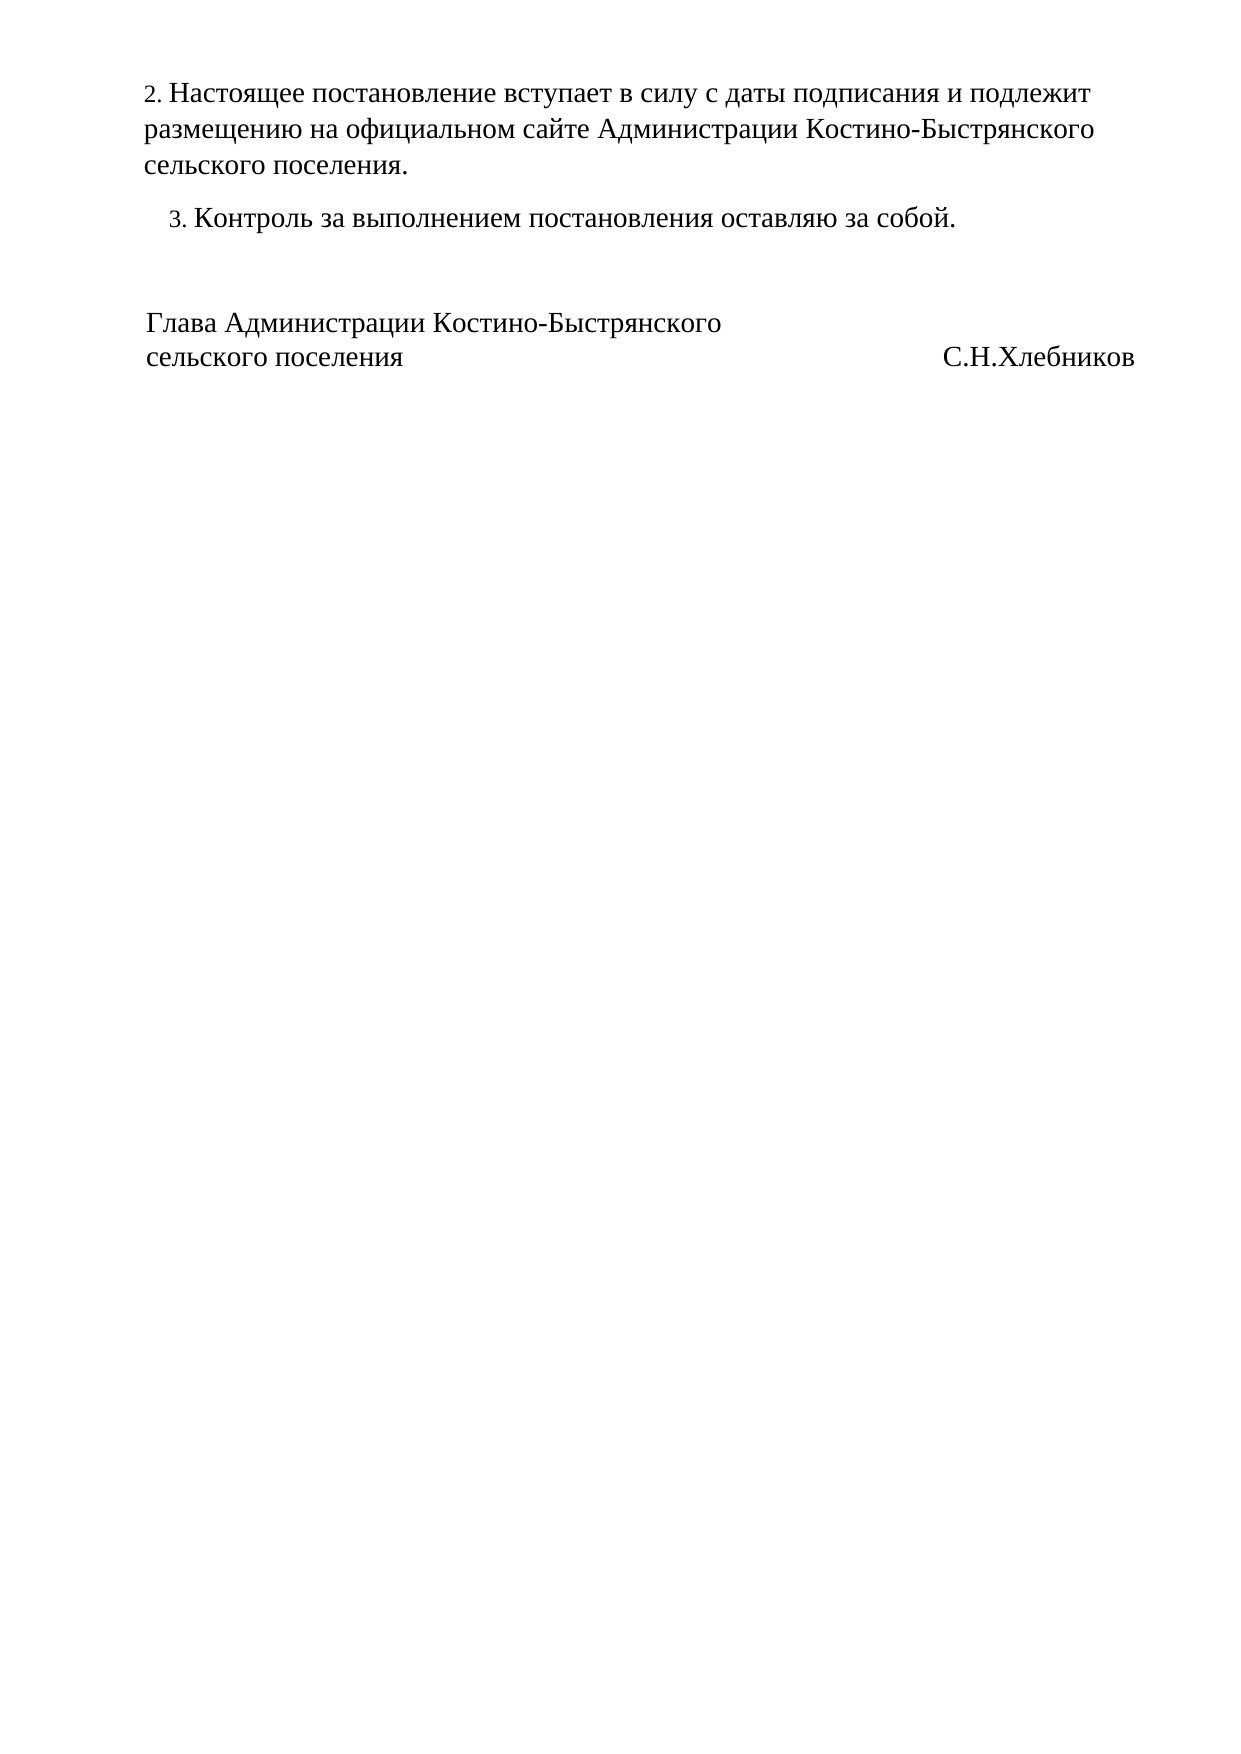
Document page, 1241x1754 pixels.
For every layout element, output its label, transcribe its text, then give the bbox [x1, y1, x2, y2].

text 3. Контроль за выполнением постановления оставляю за собой. [131, 200, 1152, 233]
text Глава Администрации Костино-Быстрянского [131, 306, 1152, 339]
text сельского поселения С.Н.Хлебников [131, 339, 1152, 373]
text 2. Настоящее постановление вступает в силу с даты подписания и подлежит размещению на официальном сайте Администрации Костино-Быстрянского сельского поселения. [144, 75, 1152, 181]
